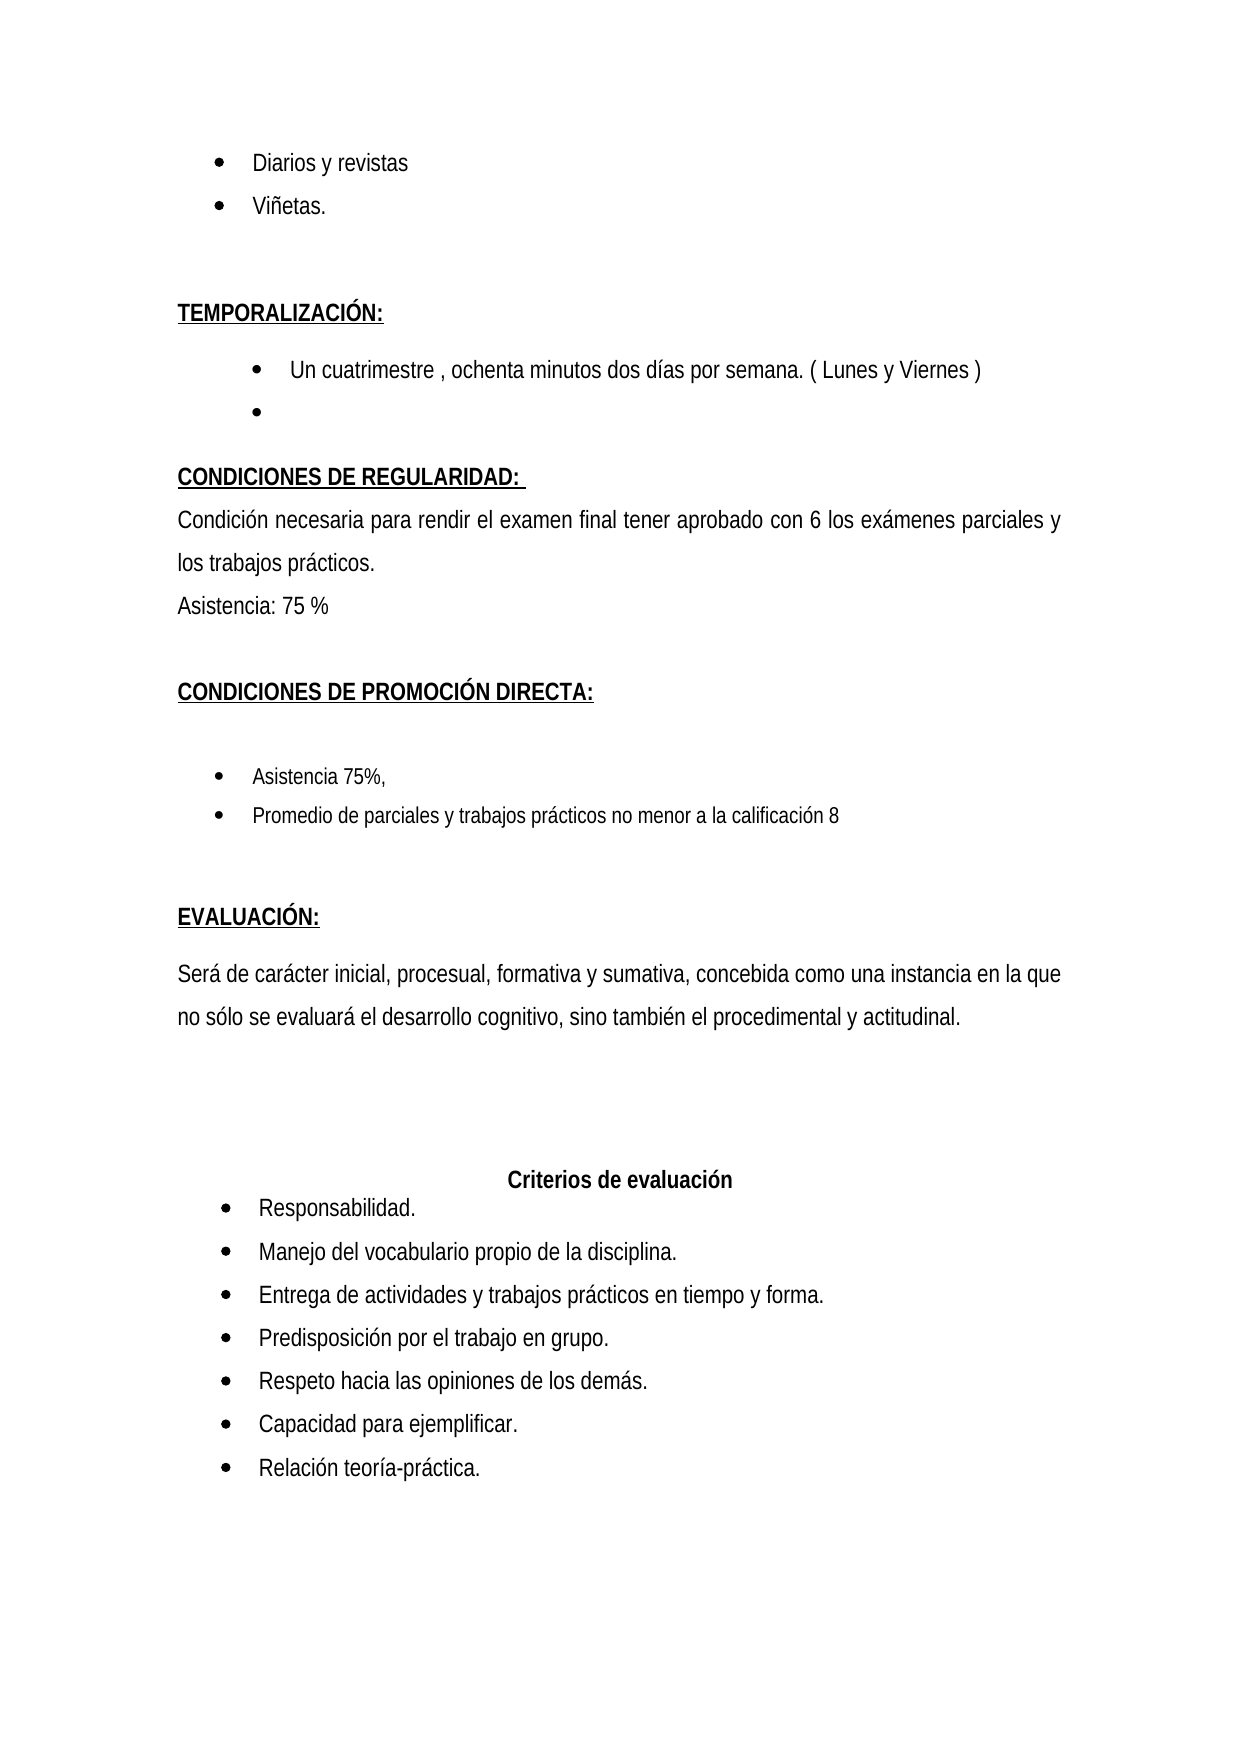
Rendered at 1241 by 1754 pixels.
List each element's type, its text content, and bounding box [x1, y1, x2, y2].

list Capacidad para ejemplificar. [221, 1409, 1063, 1438]
text CONDICIONES DE REGULARIDAD: [177, 462, 1063, 491]
list Un cuatrimestre , ochenta minutos dos días por semana. ( Lunes y Viernes ) [252, 355, 1063, 384]
text Condición necesaria para rendir el examen final tener aprobado con 6 los exámenes parciales y los trabajos prácticos. [177, 505, 1063, 577]
list Promedio de parciales y trabajos prácticos no menor a la calificación 8 [215, 802, 1063, 828]
text Criterios de evaluación [177, 1165, 1063, 1193]
list Diarios y revistas [215, 148, 1063, 176]
list Responsabilidad. [221, 1193, 1063, 1222]
list Manejo del vocabulario propio de la disciplina. [221, 1237, 1063, 1265]
text EVALUACIÓN: [177, 902, 1063, 931]
list Entrega de actividades y trabajos prácticos en tiempo y forma. [221, 1280, 1063, 1309]
list Asistencia 75%, [215, 763, 1063, 789]
text CONDICIONES DE PROMOCIÓN DIRECTA: [177, 677, 1063, 706]
list Relación teoría-práctica. [221, 1453, 1063, 1482]
text Asistencia: 75 % [177, 591, 1063, 620]
list Viñetas. [215, 191, 1063, 220]
list Predisposición por el trabajo en grupo. [221, 1323, 1063, 1352]
text Será de carácter inicial, procesual, formativa y sumativa, concebida como una instancia en la que no sólo se evaluará el desarrollo cognitivo, sino también el procedimental y actitudinal. [177, 959, 1063, 1031]
text TEMPORALIZACIÓN: [177, 298, 1063, 326]
list Respeto hacia las opiniones de los demás. [221, 1366, 1063, 1395]
